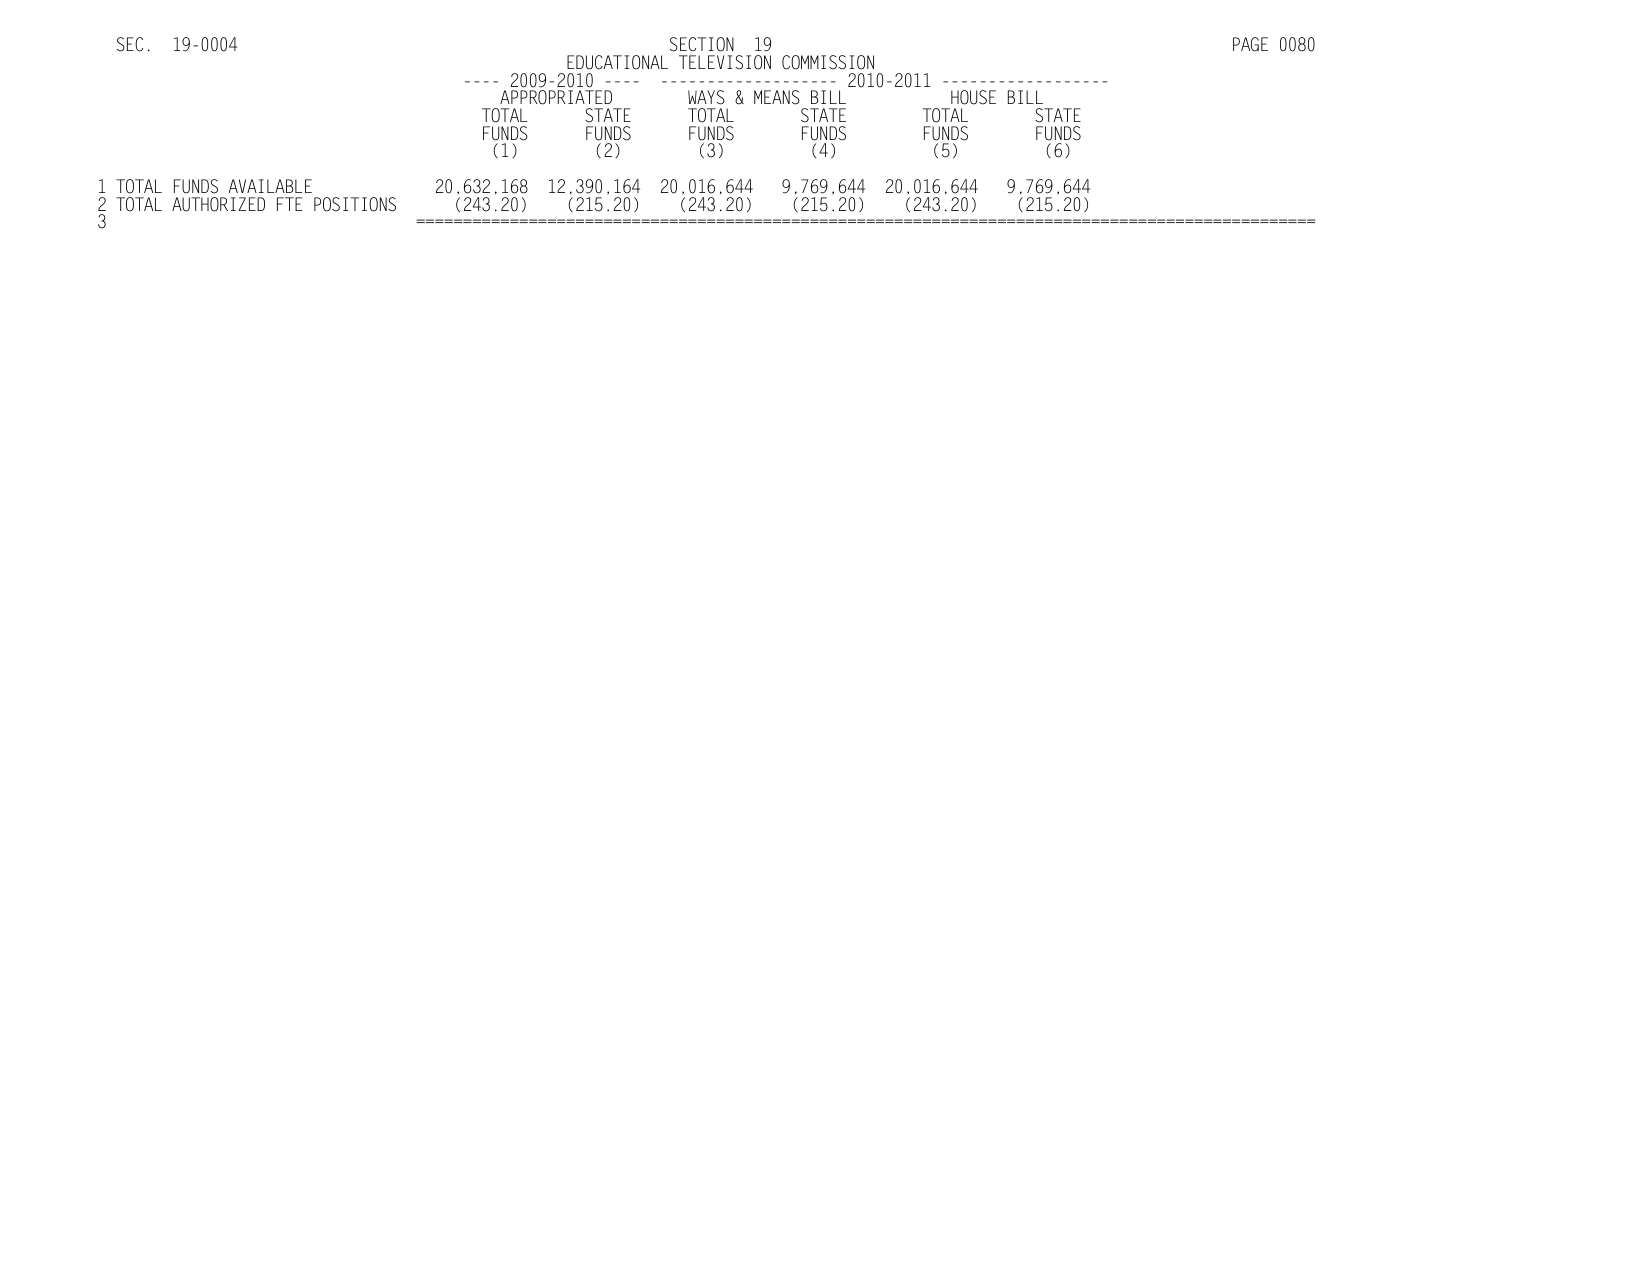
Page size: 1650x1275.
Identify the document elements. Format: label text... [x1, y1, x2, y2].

text SEC. 19-0004 SECTION 19 PAGE 0080 [69, 37, 1582, 55]
text FUNDS FUNDS FUNDS FUNDS FUNDS FUNDS [69, 126, 1582, 144]
text (1) (2) (3) (4) (5) (6) [69, 144, 1582, 161]
text 2 TOTAL AUTHORIZED FTE POSITIONS (243.20) (215.20) (243.20) (215.20) (243.20) (215.20) [69, 197, 1582, 214]
text EDUCATIONAL TELEVISION COMMISSION [69, 55, 1582, 73]
text TOTAL STATE TOTAL STATE TOTAL STATE [69, 108, 1582, 126]
text 3 ================================================================================================ [69, 214, 1582, 232]
text APPROPRIATED WAYS & MEANS BILL HOUSE BILL [69, 91, 1582, 108]
text 1 TOTAL FUNDS AVAILABLE 20,632,168 12,390,164 20,016,644 9,769,644 20,016,644 9,769,644 [69, 179, 1582, 197]
text ---- 2009-2010 ---- ------------------- 2010-2011 ------------------ [69, 73, 1582, 91]
